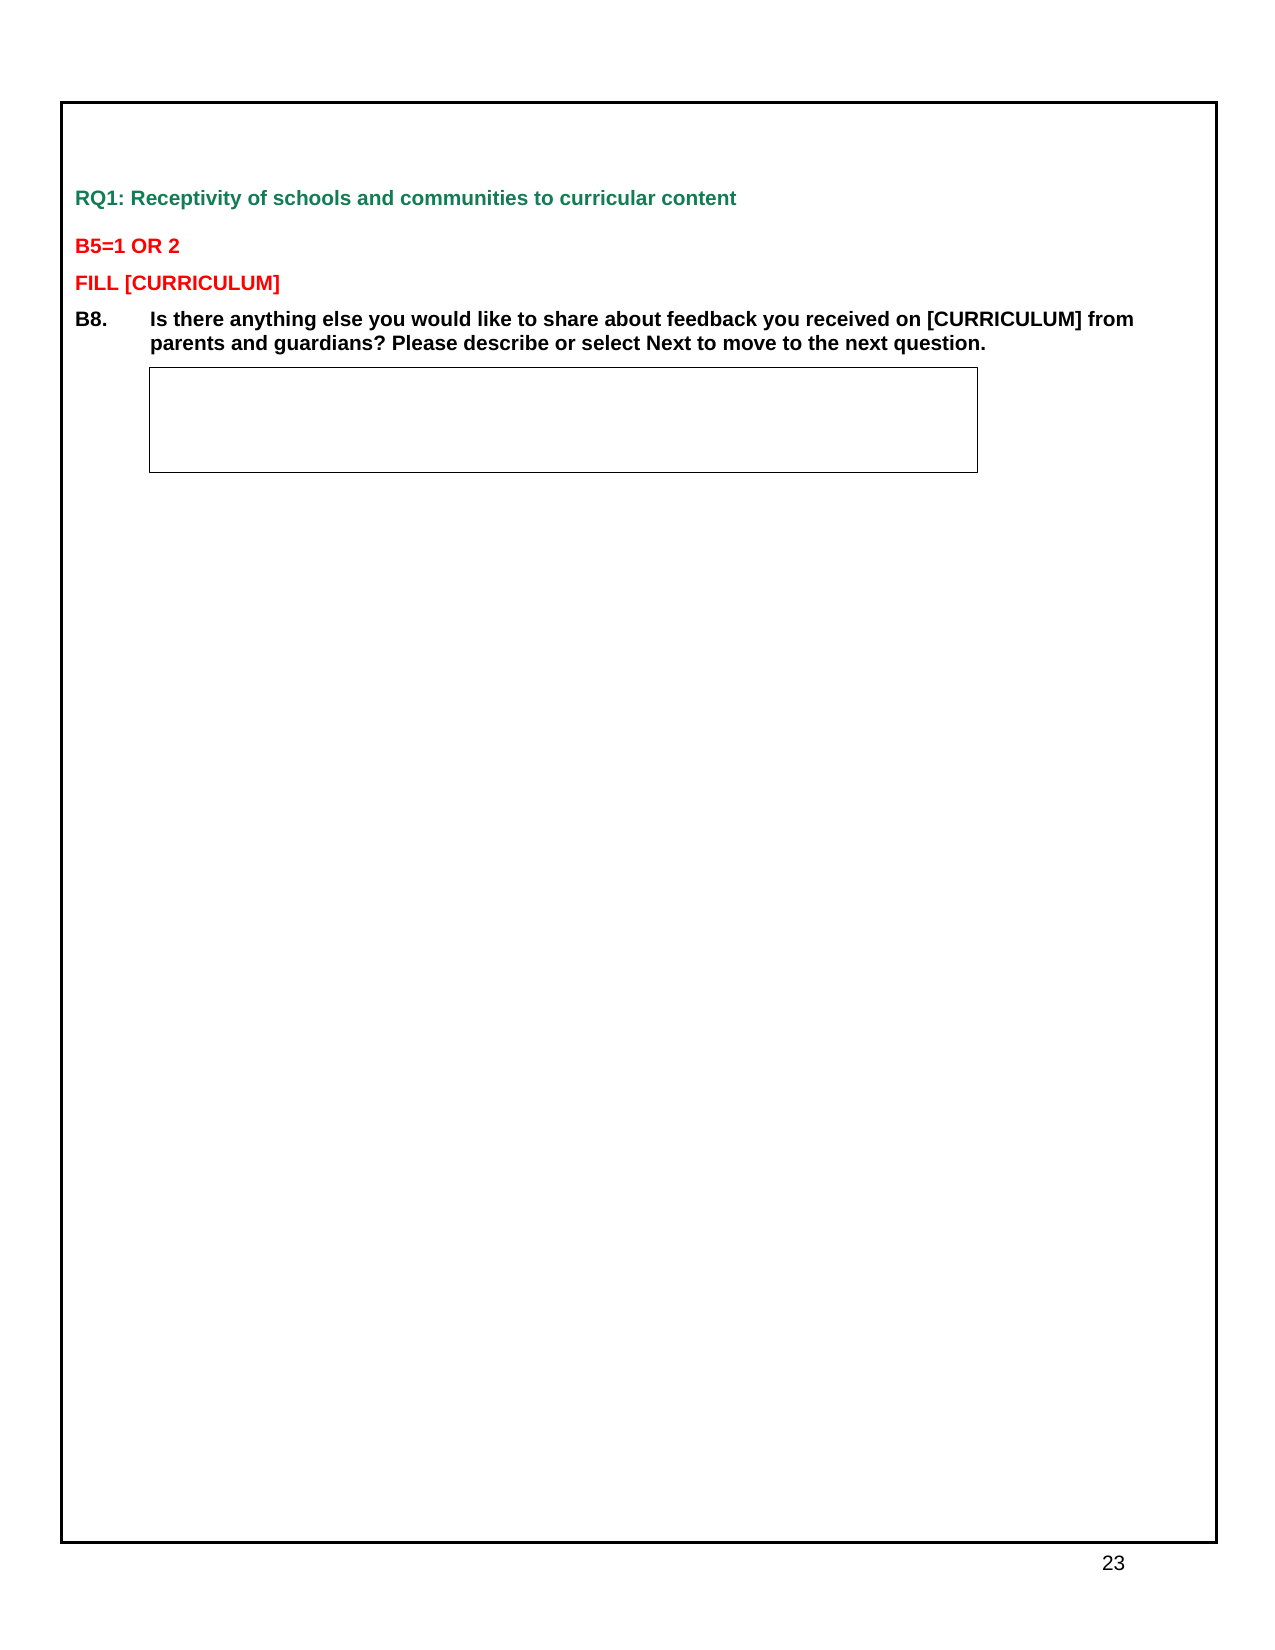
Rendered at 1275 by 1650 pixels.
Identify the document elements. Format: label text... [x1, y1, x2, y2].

text RQ1: Receptivity of schools and communities to curricular content [75, 185, 1247, 209]
text FILL [CURRICULUM] [75, 271, 1246, 295]
text B5=1 OR 2 [75, 234, 1247, 258]
text B8. Is there anything else you would like to share about feedback you received on [CURRICULUM] from parents and guardians? Please describe or select Next to move to the next question. [75, 307, 1200, 355]
